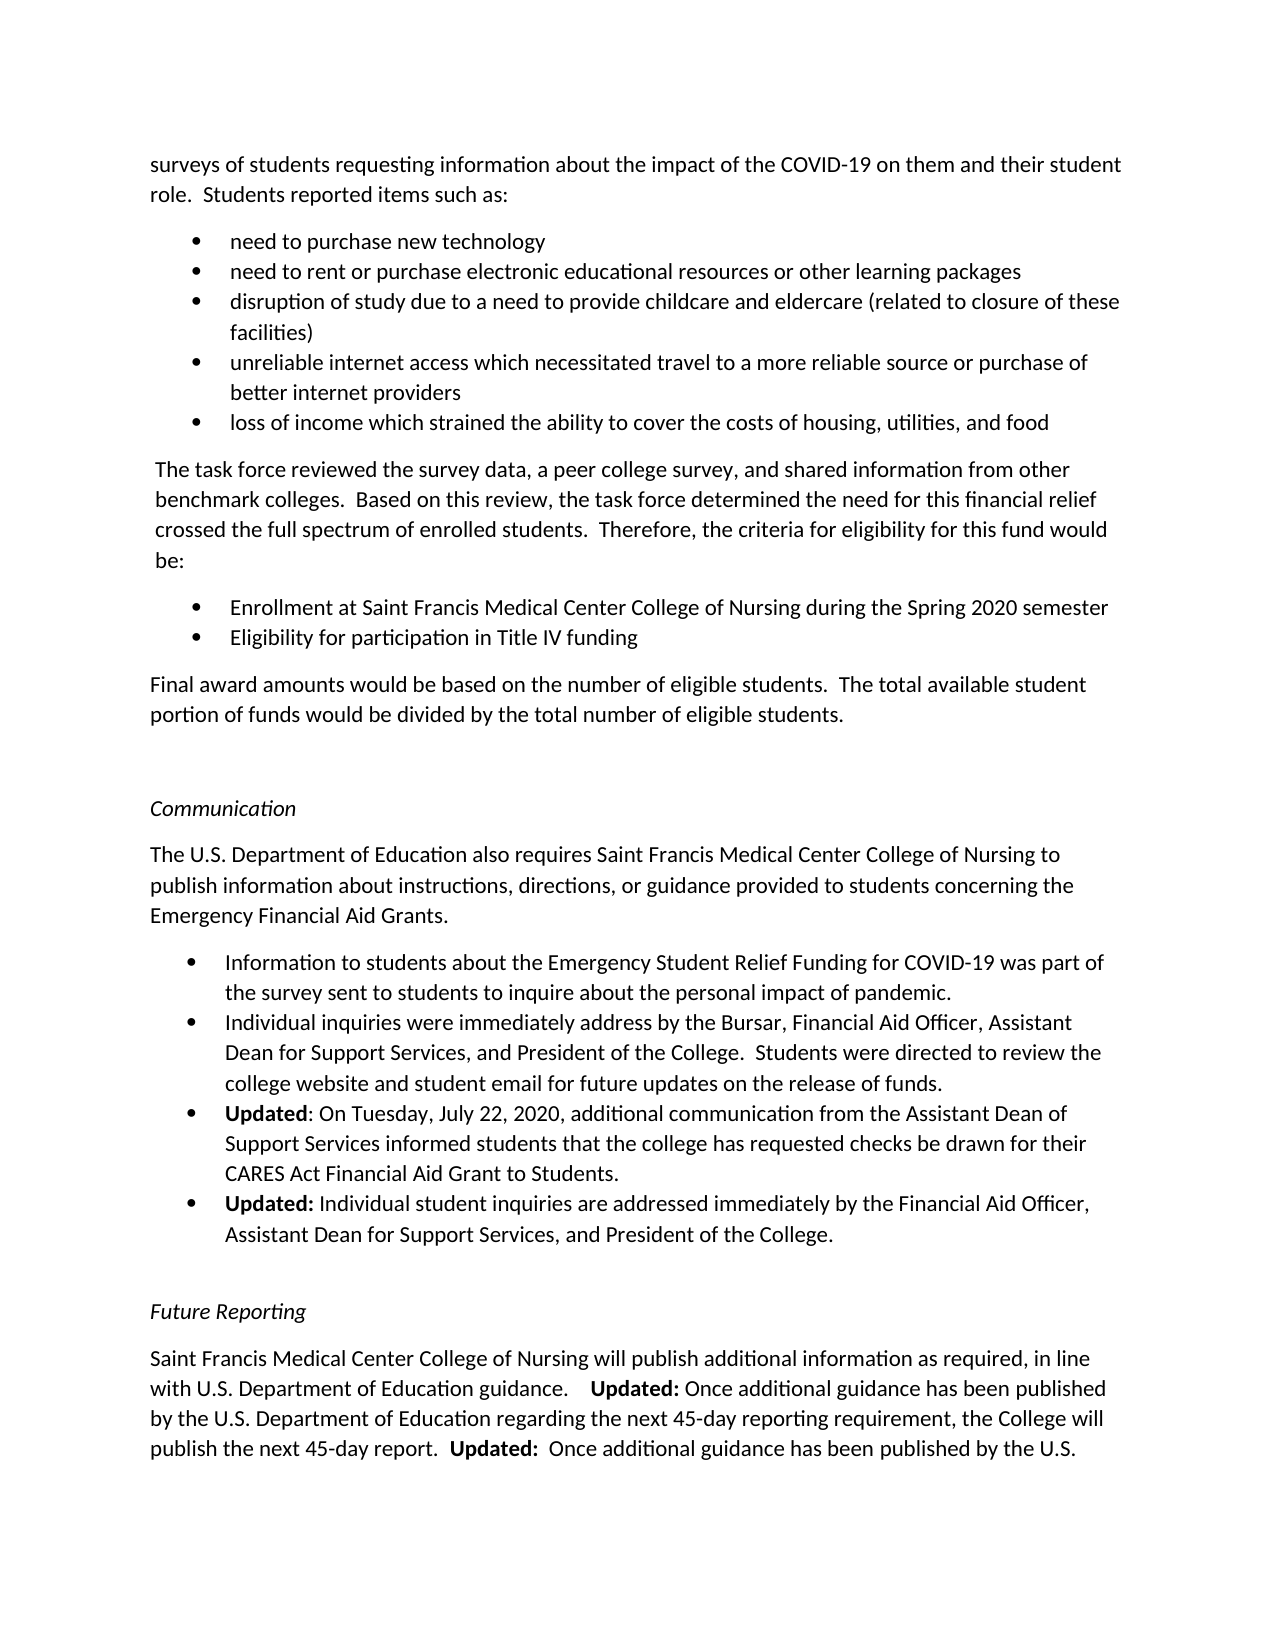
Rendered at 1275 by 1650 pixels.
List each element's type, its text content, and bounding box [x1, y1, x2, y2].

list unreliable internet access which necessitated travel to a more reliable source or purchase of better internet providers [192, 348, 1125, 406]
text Communication [150, 794, 1125, 822]
list Information to students about the Emergency Student Relief Funding for COVID-19 was part of the survey sent to students to inquire about the personal impact of pandemic. [187, 948, 1125, 1006]
list Updated: Individual student inquiries are addressed immediately by the Financial Aid Officer, Assistant Dean for Support Services, and President of the College. [187, 1189, 1125, 1248]
list Eligibility for participation in Title IV funding [192, 623, 1125, 651]
list Individual inquiries were immediately address by the Bursar, Financial Aid Officer, Assistant Dean for Support Services, and President of the College. Students were directed to review the college website and student email for future updates on the release of funds. [187, 1008, 1125, 1097]
text Final award amounts would be based on the number of eligible students. The total available student portion of funds would be divided by the total number of eligible students. [150, 670, 1125, 728]
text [150, 150, 1125, 208]
list need to rent or purchase electronic educational resources or other learning packages [192, 257, 1125, 285]
list loss of income which strained the ability to cover the costs of housing, utilities, and food [192, 408, 1125, 436]
list Enrollment at Saint Francis Medical Center College of Nursing during the Spring 2020 semester [192, 593, 1125, 621]
list need to purchase new technology [192, 227, 1125, 255]
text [150, 1344, 1125, 1462]
text Future Reporting [150, 1297, 1125, 1325]
text The task force reviewed the survey data, a peer college survey, and shared information from other benchmark colleges. Based on this review, the task force determined the need for this financial relief crossed the full spectrum of enrolled students. Therefore, the criteria for eligibility for this fund would be: [155, 455, 1125, 574]
list Updated: On Tuesday, July 22, 2020, additional communication from the Assistant Dean of Support Services informed students that the college has requested checks be drawn for their CARES Act Financial Aid Grant to Students. [187, 1099, 1125, 1187]
list disruption of study due to a need to provide childcare and eldercare (related to closure of these facilities) [192, 287, 1125, 346]
text The U.S. Department of Education also requires Saint Francis Medical Center College of Nursing to publish information about instructions, directions, or guidance provided to students concerning the Emergency Financial Aid Grants. [150, 841, 1125, 929]
